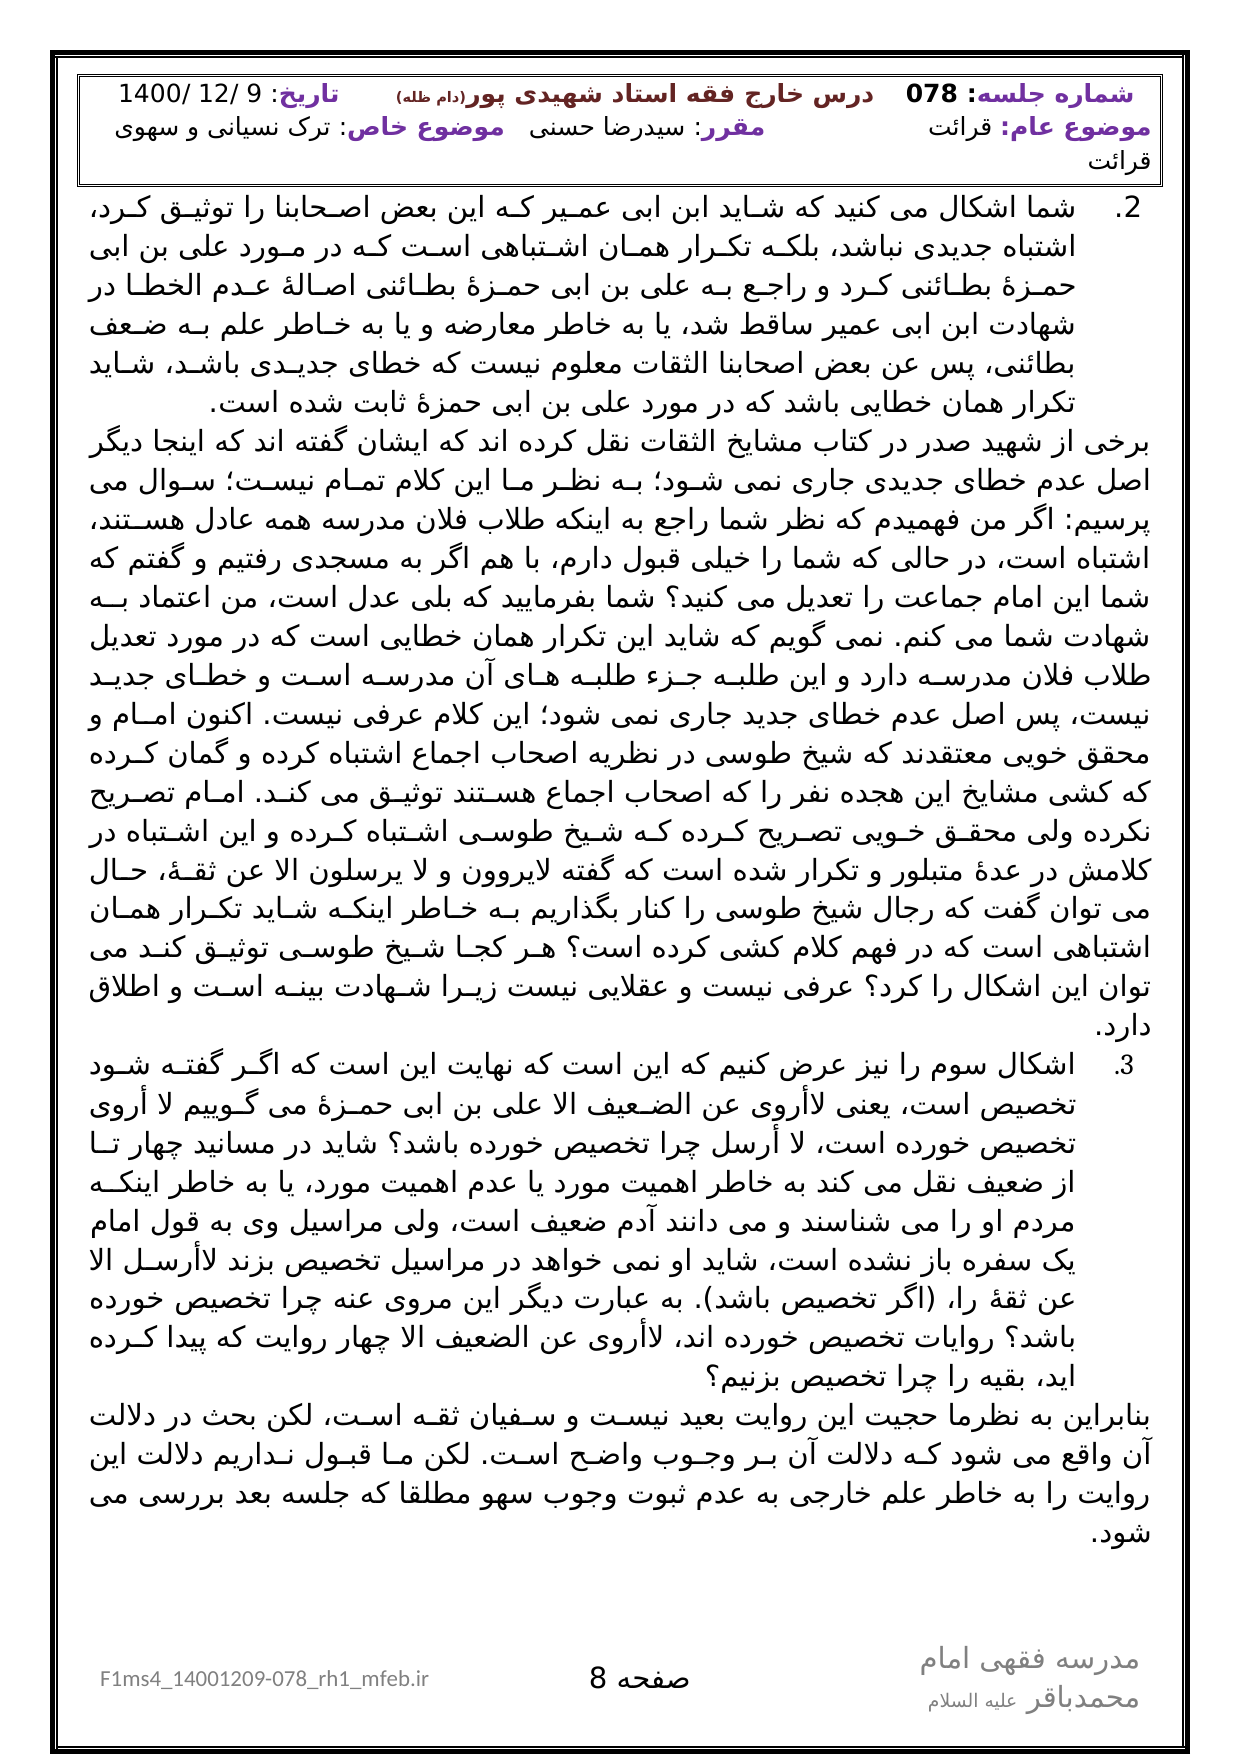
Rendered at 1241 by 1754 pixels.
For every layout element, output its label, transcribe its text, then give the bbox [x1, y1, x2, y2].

list شما اشکال می کنید که شاید ابن ابی عمیر که این بعض اصحابنا را توثیق کرد، اشتباه جدیدی نباشد، بلکه تکرار همان اشتباهی است که در مورد علی بن ابی حمزۀ بطائنی کرد و راجع به علی بن ابی حمزۀ بطائنی اصالۀ عدم الخطا در شهادت ابن ابی عمیر ساقط شد، یا به خاطر معارضه و یا به خاطر علم به ضعف بطائنی، پس عن بعض اصحابنا الثقات معلوم نیست که خطای جدیدی باشد، شاید تکرار همان خطایی باشد که در مورد علی بن ابی حمزۀ ثابت شده است. [89, 191, 1114, 419]
list اشکال سوم را نیز عرض کنیم که این است که نهایت این است که اگر گفته شود تخصیص است، یعنی لاأروی عن الضعیف الا علی بن ابی حمزۀ می گوییم لا أروی تخصیص خورده است، لا أرسل چرا تخصیص خورده باشد؟ شاید در مسانید چهار تا از ضعیف نقل می کند به خاطر اهمیت مورد یا عدم اهمیت مورد، یا به خاطر اینکه مردم او را می شناسند و می دانند آدم ضعیف است، ولی مراسیل وی به قول امام یک سفره باز نشده است، شاید او نمی خواهد در مراسیل تخصیص بزند لاأرسل الا عن ثقۀ را، (اگر تخصیص باشد). به عبارت دیگر این مروی عنه چرا تخصیص خورده باشد؟ روایات تخصیص خورده اند، لاأروی عن الضعیف الا چهار روایت که پیدا کرده اید، بقیه را چرا تخصیص بزنیم؟ [89, 1048, 1114, 1394]
text برخی از شهید صدر در کتاب مشایخ الثقات نقل کرده اند که ایشان گفته اند که اینجا دیگر اصل عدم خطای جدیدی جاری نمی شود؛ به نظر ما این کلام تمام نیست؛ سوال می پرسیم: اگر من فهمیدم که نظر شما راجع به اینکه طلاب فلان مدرسه همه عادل هستند، اشتباه است، در حالی که شما را خیلی قبول دارم، با هم اگر به مسجدی رفتیم و گفتم که شما این امام جماعت را تعدیل می کنید؟ شما بفرمایید که بلی عدل است، من اعتماد به شهادت شما می کنم. نمی گویم که شاید این تکرار همان خطایی است که در مورد تعدیل طلاب فلان مدرسه دارد و این طلبه جزء طلبه های آن مدرسه است و خطای جدید نیست، پس اصل عدم خطای جدید جاری نمی شود؛ این کلام عرفی نیست. اکنون امام و محقق خویی معتقدند که شیخ طوسی در نظریه اصحاب اجماع اشتباه کرده و گمان کرده که کشی مشایخ این هجده نفر را که اصحاب اجماع هستند توثیق می کند. امام تصریح نکرده ولی محقق خویی تصریح کرده که شیخ طوسی اشتباه کرده و این اشتباه در کلامش در عدۀ متبلور و تکرار شده است که گفته لایروون و لا یرسلون الا عن ثقۀ، حال می توان گفت که رجال شیخ طوسی را کنار بگذاریم به خاطر اینکه شاید تکرار همان اشتباهی است که در فهم کلام کشی کرده است؟ هر کجا شیخ طوسی توثیق کند می توان این اشکال را کرد؟ عرفی نیست و عقلایی نیست زیرا شهادت بینه است و اطلاق دارد. [89, 424, 1152, 1043]
text بنابراین به نظرما حجیت این روایت بعید نیست و سفیان ثقه است، لکن بحث در دلالت آن واقع می شود که دلالت آن بر وجوب واضح است. لکن ما قبول نداریم دلالت این روایت را به خاطر علم خارجی به عدم ثبوت وجوب سهو مطلقا که جلسه بعد بررسی می شود. [89, 1399, 1152, 1549]
